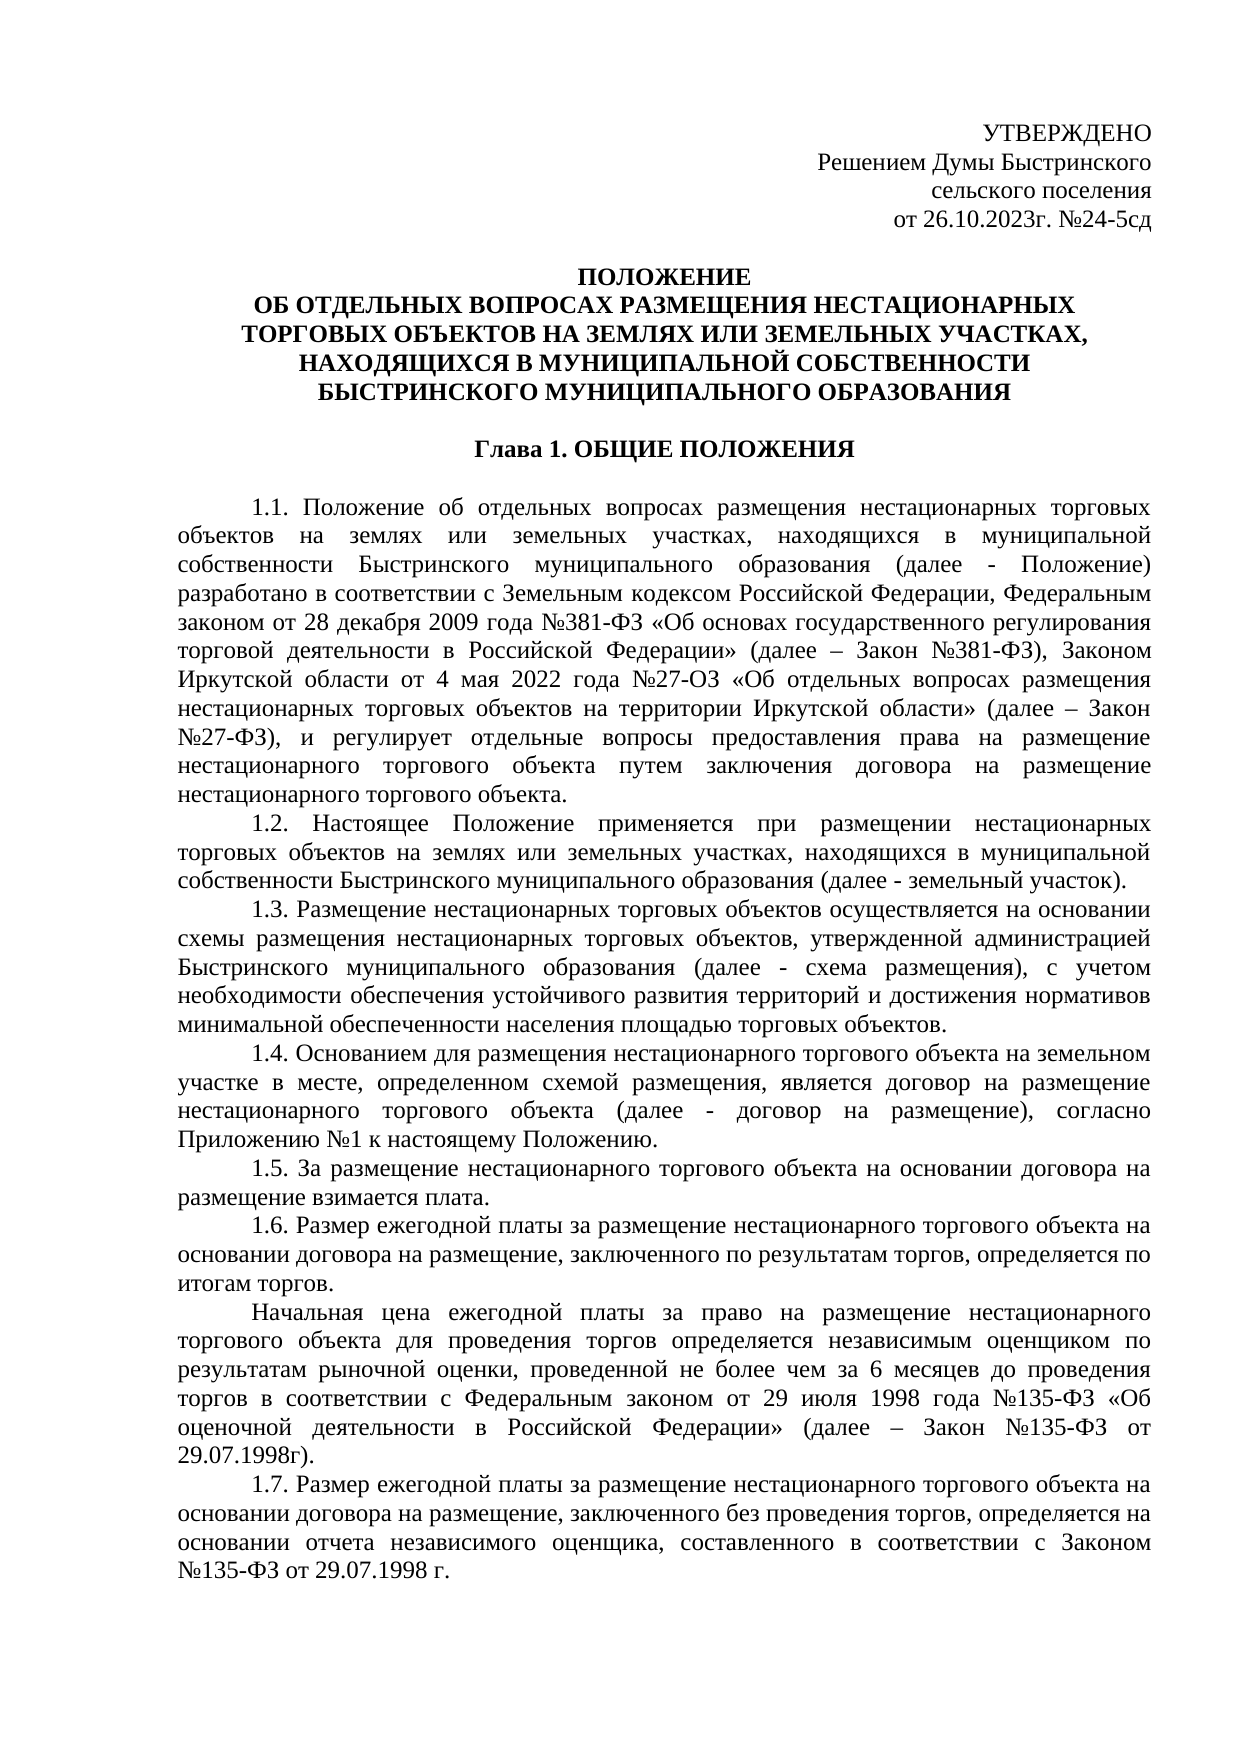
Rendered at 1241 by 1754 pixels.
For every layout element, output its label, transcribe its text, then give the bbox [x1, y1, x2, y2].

text ОБ ОТДЕЛЬНЫХ ВОПРОСАХ РАЗМЕЩЕНИЯ НЕСТАЦИОНАРНЫХ ТОРГОВЫХ ОБЪЕКТОВ НА ЗЕМЛЯХ ИЛИ ЗЕМЕЛЬНЫХ УЧАСТКАХ, НАХОДЯЩИХСЯ В МУНИЦИПАЛЬНОЙ СОБСТВЕННОСТИ [177, 291, 1152, 377]
text УТВЕРЖДЕНО [177, 118, 1152, 147]
text 1.5. За размещение нестационарного торгового объекта на основании договора на размещение взимается плата. [177, 1153, 1152, 1211]
text 1.3. Размещение нестационарных торговых объектов осуществляется на основании схемы размещения нестационарных торговых объектов, утвержденной администрацией Быстринского муниципального образования (далее - схема размещения), с учетом необходимости обеспечения устойчивого развития территорий и достижения нормативов минимальной обеспеченности населения площадью торговых объектов. [177, 894, 1152, 1038]
text 1.1. Положение об отдельных вопросах размещения нестационарных торговых объектов на землях или земельных участках, находящихся в муниципальной собственности Быстринского муниципального образования (далее - Положение) разработано в соответствии с Земельным кодексом Российской Федерации, Федеральным законом от 28 декабря 2009 года №381-ФЗ «Об основах государственного регулирования торговой деятельности в Российской Федерации» (далее – Закон №381-ФЗ), Законом Иркутской области от 4 мая 2022 года №27-ОЗ «Об отдельных вопросах размещения нестационарных торговых объектов на территории Иркутской области» (далее – Закон №27-ФЗ), и регулирует отдельные вопросы предоставления права на размещение нестационарного торгового объекта путем заключения договора на размещение нестационарного торгового объекта. [177, 492, 1152, 808]
text 1.7. Размер ежегодной платы за размещение нестационарного торгового объекта на основании договора на размещение, заключенного без проведения торгов, определяется на основании отчета независимого оценщика, составленного в соответствии с Законом №135-ФЗ от 29.07.1998 г. [177, 1469, 1152, 1584]
text 1.4. Основанием для размещения нестационарного торгового объекта на земельном участке в месте, определенном схемой размещения, является договор на размещение нестационарного торгового объекта (далее - договор на размещение), согласно Приложению №1 к настоящему Положению. [177, 1038, 1152, 1153]
text Начальная цена ежегодной платы за право на размещение нестационарного торгового объекта для проведения торгов определяется независимым оценщиком по результатам рыночной оценки, проведенной не более чем за 6 месяцев до проведения торгов в соответствии с Федеральным законом от 29 июля 1998 года №135-ФЗ «Об оценочной деятельности в Российской Федерации» (далее – Закон №135-ФЗ от 29.07.1998г). [177, 1297, 1152, 1469]
text Решением Думы Быстринского сельского поселения [709, 147, 1152, 204]
text от 26.10.2023г. №24-5сд [709, 204, 1152, 233]
text 1.2. Настоящее Положение применяется при размещении нестационарных торговых объектов на землях или земельных участках, находящихся в муниципальной собственности Быстринского муниципального образования (далее - земельный участок). [177, 808, 1152, 894]
text БЫСТРИНСКОГО МУНИЦИПАЛЬНОГО ОБРАЗОВАНИЯ [177, 377, 1152, 406]
text Глава 1. ОБЩИЕ ПОЛОЖЕНИЯ [177, 434, 1152, 463]
text ПОЛОЖЕНИЕ [177, 262, 1152, 291]
text 1.6. Размер ежегодной платы за размещение нестационарного торгового объекта на основании договора на размещение, заключенного по результатам торгов, определяется по итогам торгов. [177, 1211, 1152, 1297]
